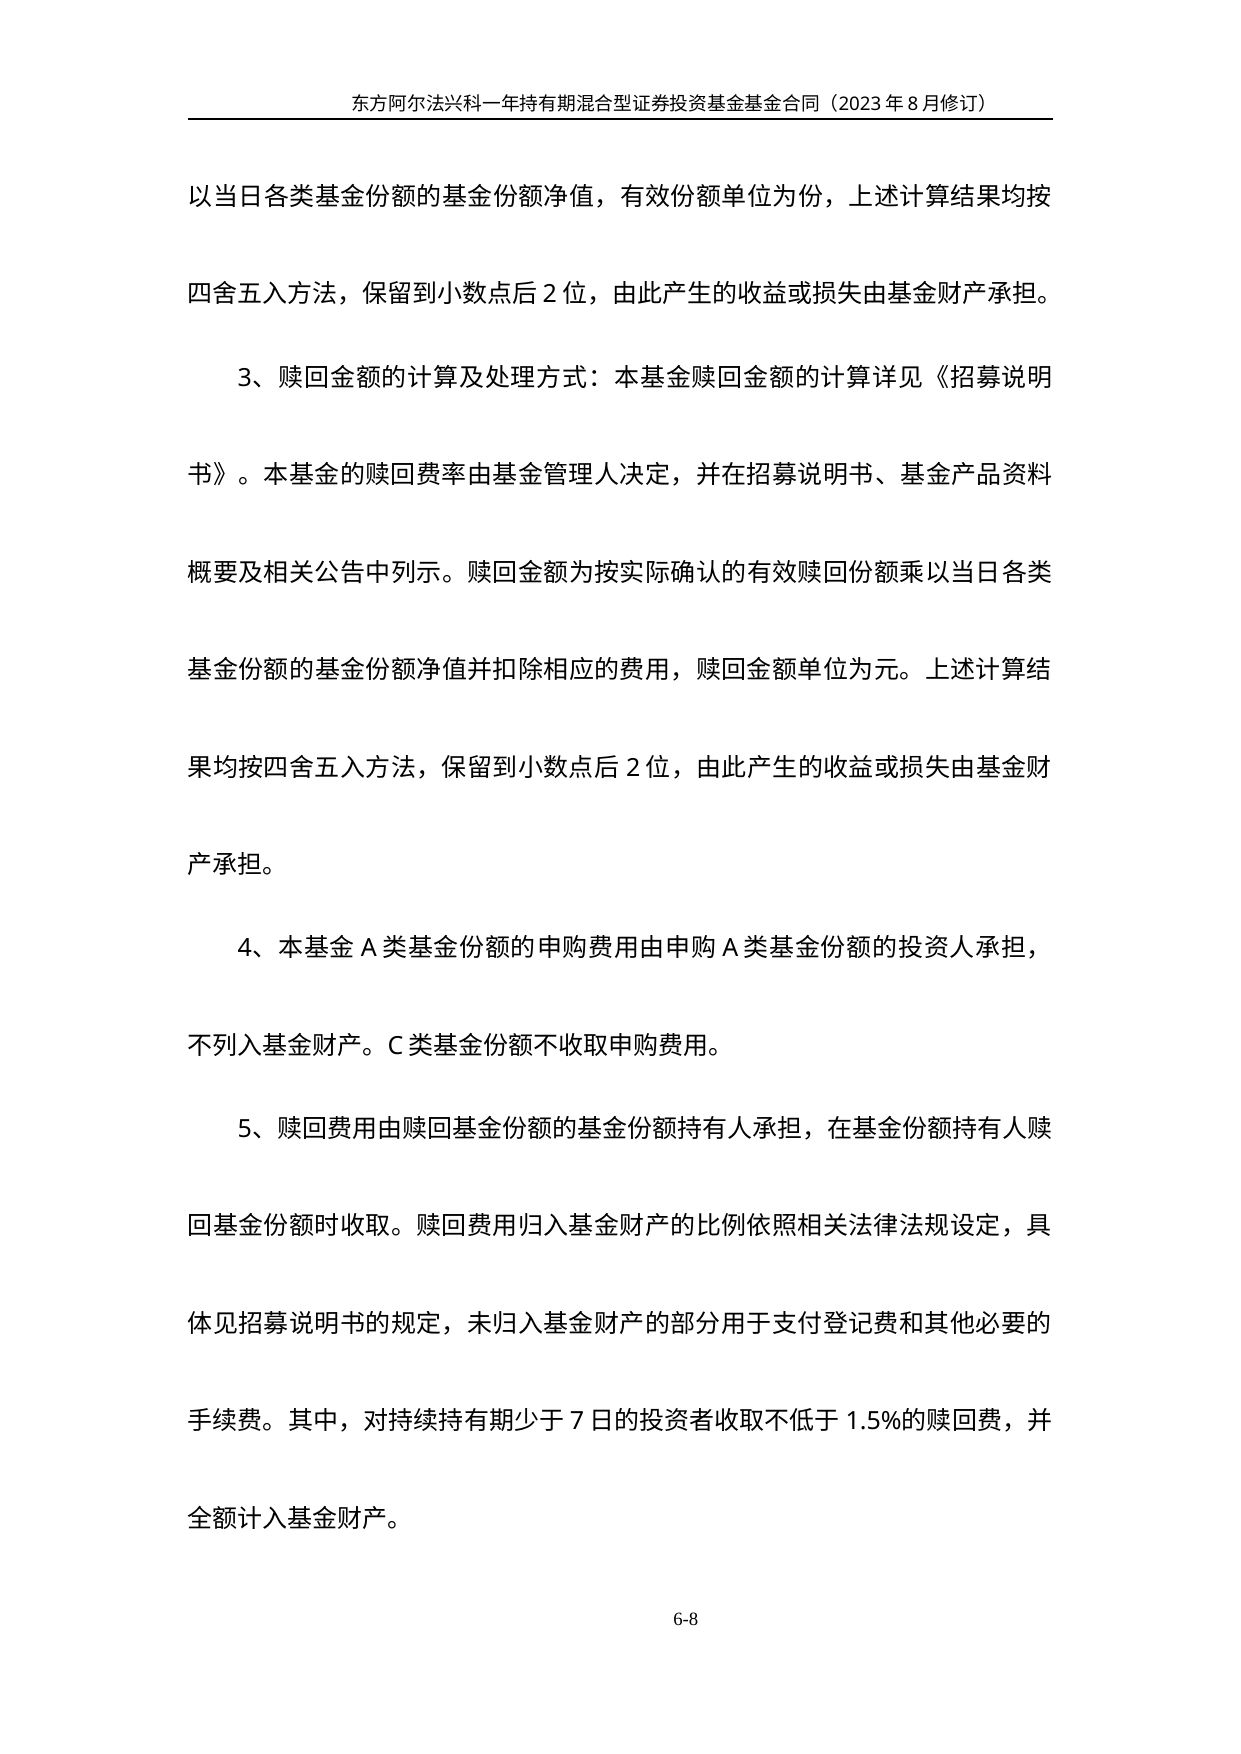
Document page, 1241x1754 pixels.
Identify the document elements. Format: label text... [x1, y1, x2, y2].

text 5、赎回费用由赎回基金份额的基金份额持有人承担，在基金份额持有人赎回基金份额时收取。赎回费用归入基金财产的比例依照相关法律法规设定，具体见招募说明书的规定，未归入基金财产的部分用于支付登记费和其他必要的手续费。其中，对持续持有期少于7日的投资者收取不低于1.5%的赎回费，并全额计入基金财产。 [187, 1094, 1053, 1549]
text 3、赎回金额的计算及处理方式：本基金赎回金额的计算详见《招募说明书》。本基金的赎回费率由基金管理人决定，并在招募说明书、基金产品资料概要及相关公告中列示。赎回金额为按实际确认的有效赎回份额乘以当日各类基金份额的基金份额净值并扣除相应的费用，赎回金额单位为元。上述计算结果均按四舍五入方法，保留到小数点后2位，由此产生的收益或损失由基金财产承担。 [187, 343, 1053, 895]
text 4、本基金A类基金份额的申购费用由申购A类基金份额的投资人承担，不列入基金财产。C类基金份额不收取申购费用。 [187, 913, 1053, 1076]
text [187, 162, 1053, 324]
